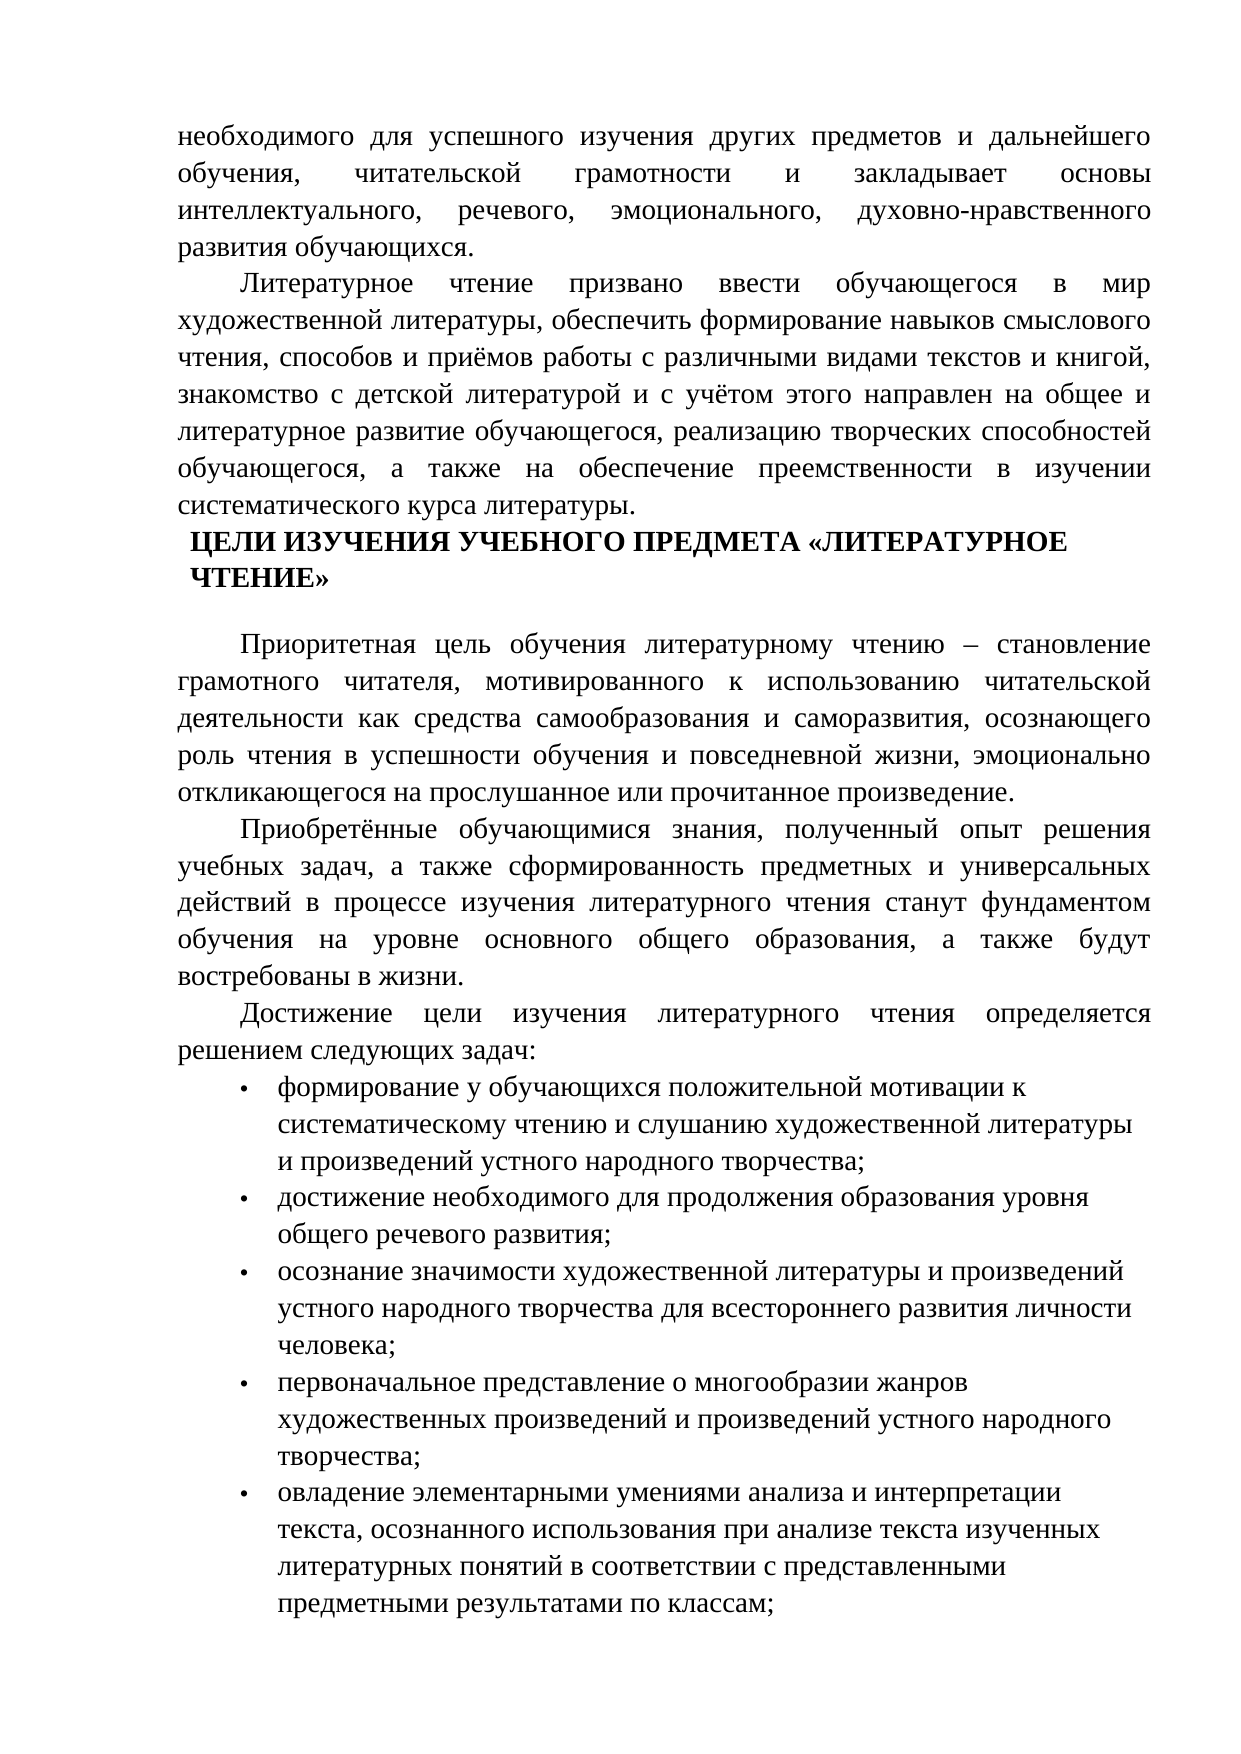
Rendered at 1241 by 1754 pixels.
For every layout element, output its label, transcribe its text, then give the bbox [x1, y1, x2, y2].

text ЦЕЛИ ИЗУЧЕНИЯ УЧЕБНОГО ПРЕДМЕТА «ЛИТЕРАТУРНОЕ ЧТЕНИЕ» [190, 524, 1152, 594]
list осознание значимости художественной литературы и произведений устного народного творчества для всестороннего развития личности человека; [240, 1253, 1152, 1361]
list формирование у обучающихся положительной мотивации к систематическому чтению и слушанию художественной литературы и произведений устного народного творчества; [240, 1069, 1152, 1176]
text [177, 118, 1152, 262]
text Литературное чтение призвано ввести обучающегося в мир художественной литературы, обеспечить формирование навыков смыслового чтения, способов и приёмов работы с различными видами текстов и книгой, знакомство с детской литературой и с учётом этого направлен на общее и литературное развитие обучающегося, реализацию творческих способностей обучающегося, а также на обеспечение преемственности в изучении систематического курса литературы. [177, 266, 1152, 520]
text Достижение цели изучения литературного чтения определяется решением следующих задач: [177, 995, 1152, 1066]
list овладение элементарными умениями анализа и интерпретации текста, осознанного использования при анализе текста изученных литературных понятий в соответствии с представленными предметными результатами по классам; [240, 1474, 1152, 1619]
list первоначальное представление о многообразии жанров художественных произведений и произведений устного народного творчества; [240, 1364, 1152, 1471]
text Приобретённые обучающимися знания, полученный опыт решения учебных задач, а также сформированность предметных и универсальных действий в процессе изучения литературного чтения станут фундаментом обучения на уровне основного общего образования, а также будут востребованы в жизни. [177, 811, 1152, 992]
list достижение необходимого для продолжения образования уровня общего речевого развития; [240, 1179, 1152, 1250]
text Приоритетная цель обучения литературному чтению – становление грамотного читателя, мотивированного к использованию читательской деятельности как средства самообразования и саморазвития, осознающего роль чтения в успешности обучения и повседневной жизни, эмоционально откликающегося на прослушанное или прочитанное произведение. [177, 626, 1152, 807]
